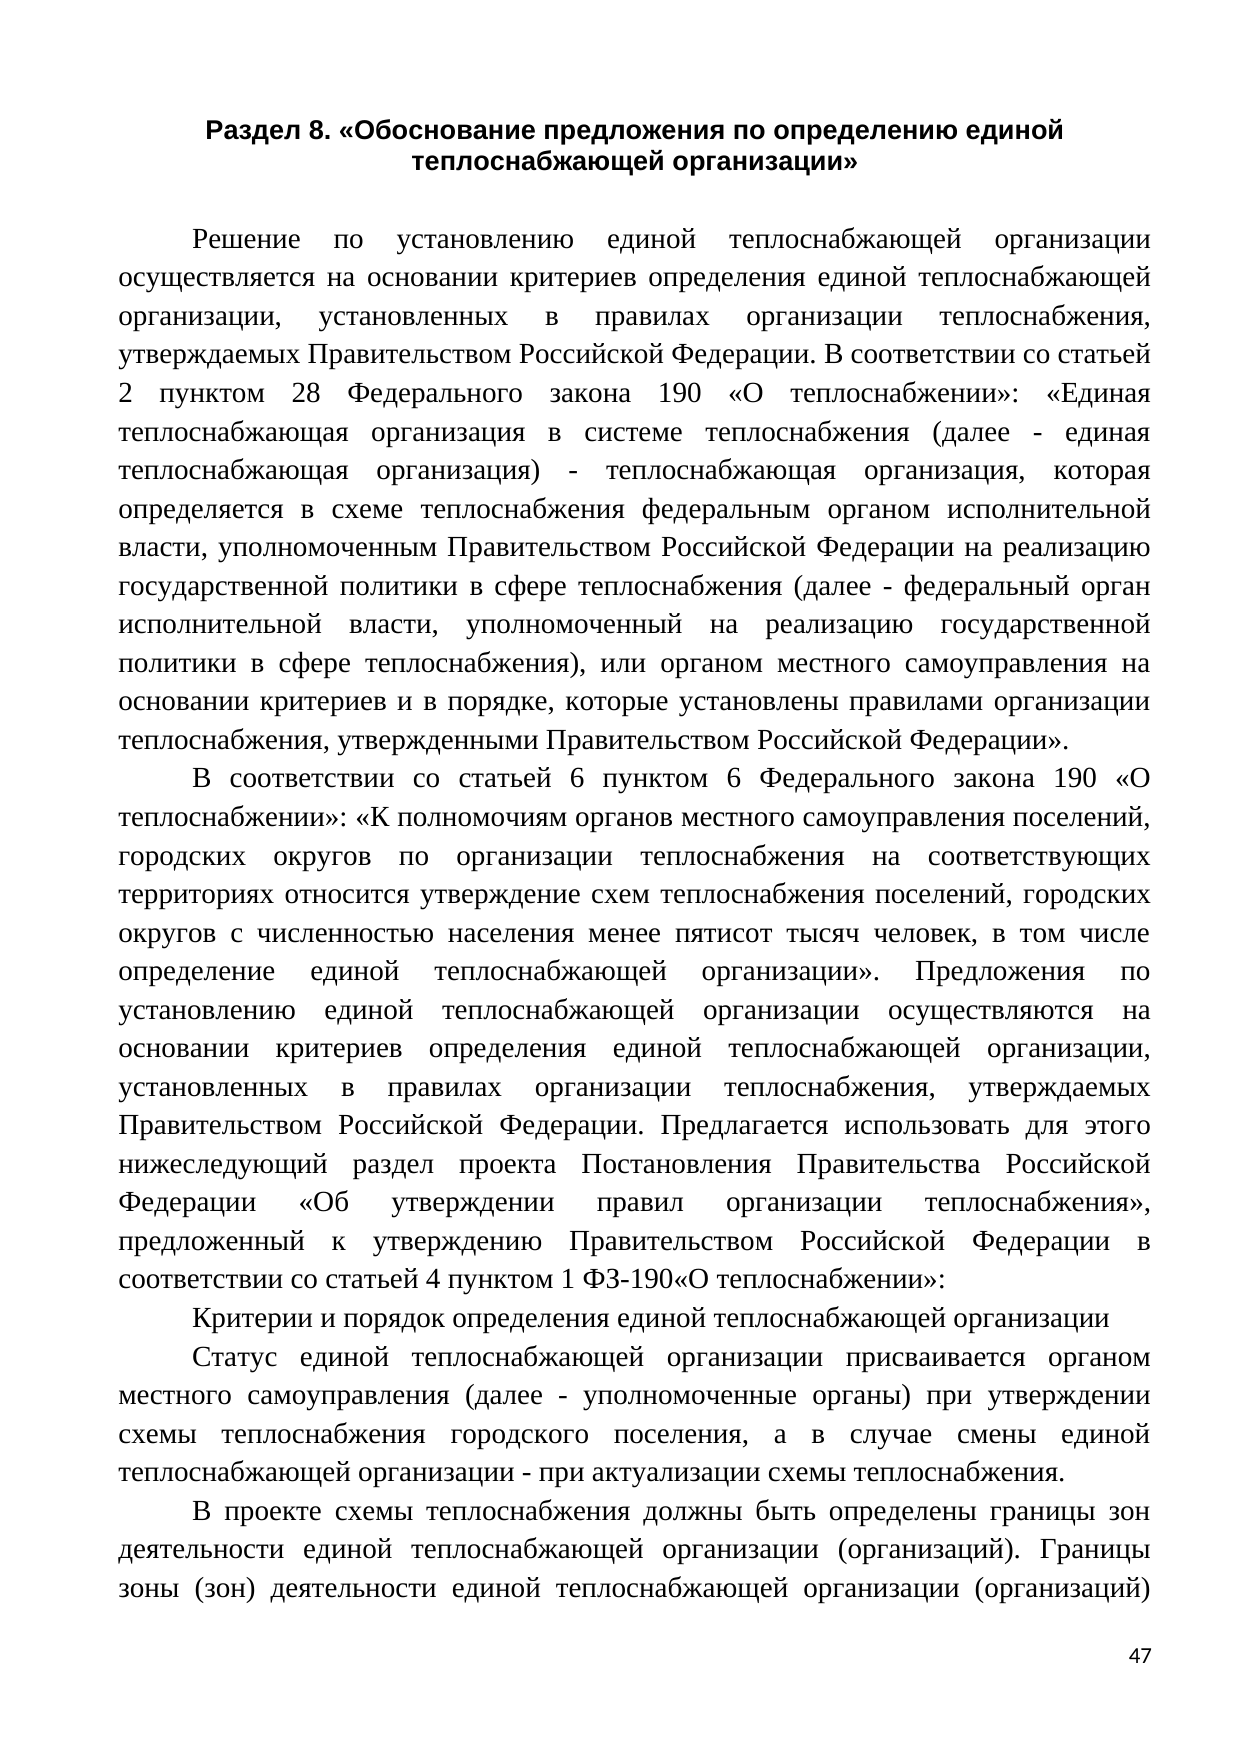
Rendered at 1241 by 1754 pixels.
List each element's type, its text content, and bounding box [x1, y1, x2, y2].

text Статус единой теплоснабжающей организации присваивается органом местного самоуправления (далее - уполномоченные органы) при утверждении схемы теплоснабжения городского поселения, а в случае смены единой теплоснабжающей организации - при актуализации схемы теплоснабжения. [118, 1339, 1152, 1488]
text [118, 1493, 1152, 1603]
text Критерии и порядок определения единой теплоснабжающей организации [118, 1300, 1152, 1334]
text В соответствии со статьей 6 пунктом 6 Федерального закона 190 «О теплоснабжении»: «К полномочиям органов местного самоуправления поселений, городских округов по организации теплоснабжения на соответствующих территориях относится утверждение схем теплоснабжения поселений, городских округов с численностью населения менее пятисот тысяч человек, в том числе определение единой теплоснабжающей организации». Предложения по установлению единой теплоснабжающей организации осуществляются на основании критериев определения единой теплоснабжающей организации, установленных в правилах организации теплоснабжения, утверждаемых Правительством Российской Федерации. Предлагается использовать для этого нижеследующий раздел проекта Постановления Правительства Российской Федерации «Об утверждении правил организации теплоснабжения», предложенный к утверждению Правительством Российской Федерации в соответствии со статьей 4 пунктом 1 ФЗ-190«О теплоснабжении»: [118, 761, 1152, 1295]
text Решение по установлению единой теплоснабжающей организации осуществляется на основании критериев определения единой теплоснабжающей организации, установленных в правилах организации теплоснабжения, утверждаемых Правительством Российской Федерации. В соответствии со статьей 2 пунктом 28 Федерального закона 190 «О теплоснабжении»: «Единая теплоснабжающая организация в системе теплоснабжения (далее - единая теплоснабжающая организация) - теплоснабжающая организация, которая определяется в схеме теплоснабжения федеральным органом исполнительной власти, уполномоченным Правительством Российской Федерации на реализацию государственной политики в сфере теплоснабжения (далее - федеральный орган исполнительной власти, уполномоченный на реализацию государственной политики в сфере теплоснабжения), или органом местного самоуправления на основании критериев и в порядке, которые установлены правилами организации теплоснабжения, утвержденными Правительством Российской Федерации». [118, 221, 1152, 756]
text Раздел 8. «Обоснование предложения по определению единой теплоснабжающей организации» [118, 114, 1152, 176]
